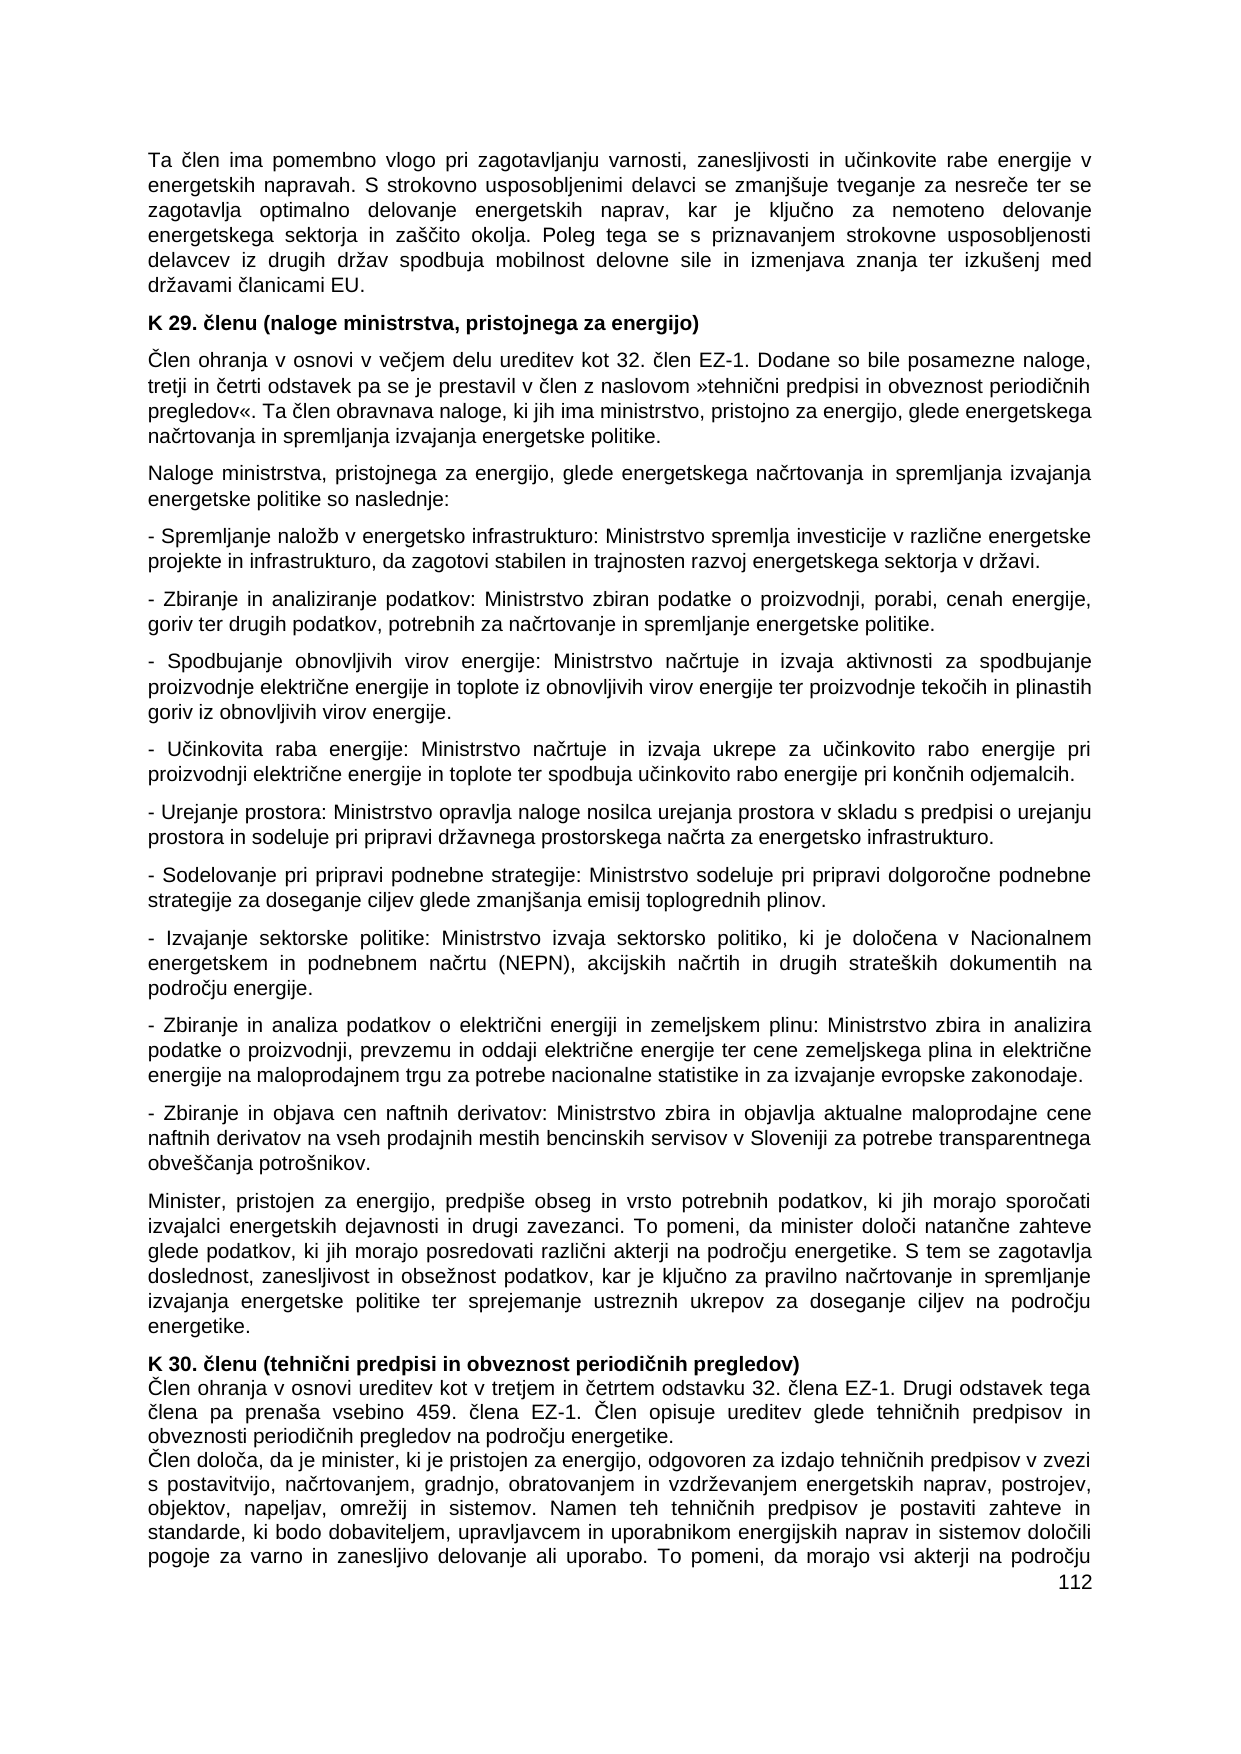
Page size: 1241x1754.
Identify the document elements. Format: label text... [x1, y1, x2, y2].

text Ta člen ima pomembno vlogo pri zagotavljanju varnosti, zanesljivosti in učinkovite rabe energije v energetskih napravah. S strokovno usposobljenimi delavci se zmanjšuje tveganje za nesreče ter se zagotavlja optimalno delovanje energetskih naprav, kar je ključno za nemoteno delovanje energetskega sektorja in zaščito okolja. Poleg tega se s priznavanjem strokovne usposobljenosti delavcev iz drugih držav spodbuja mobilnost delovne sile in izmenjava znanja ter izkušenj med državami članicami EU. [148, 148, 1093, 297]
text - Sodelovanje pri pripravi podnebne strategije: Ministrstvo sodeluje pri pripravi dolgoročne podnebne strategije za doseganje ciljev glede zmanjšanja emisij toplogrednih plinov. [148, 863, 1093, 912]
text - Učinkovita raba energije: Ministrstvo načrtuje in izvaja ukrepe za učinkovito rabo energije pri proizvodnji električne energije in toplote ter spodbuja učinkovito rabo energije pri končnih odjemalcih. [148, 737, 1093, 786]
text - Spodbujanje obnovljivih virov energije: Ministrstvo načrtuje in izvaja aktivnosti za spodbujanje proizvodnje električne energije in toplote iz obnovljivih virov energije ter proizvodnje tekočih in plinastih goriv iz obnovljivih virov energije. [148, 649, 1093, 723]
text - Zbiranje in objava cen naftnih derivatov: Ministrstvo zbira in objavlja aktualne maloprodajne cene naftnih derivatov na vseh prodajnih mestih bencinskih servisov v Sloveniji za potrebe transparentnega obveščanja potrošnikov. [148, 1101, 1093, 1175]
text - Zbiranje in analiziranje podatkov: Ministrstvo zbiran podatke o proizvodnji, porabi, cenah energije, goriv ter drugih podatkov, potrebnih za načrtovanje in spremljanje energetske politike. [148, 587, 1093, 636]
text Minister, pristojen za energijo, predpiše obseg in vrsto potrebnih podatkov, ki jih morajo sporočati izvajalci energetskih dejavnosti in drugi zavezanci. To pomeni, da minister določi natančne zahteve glede podatkov, ki jih morajo posredovati različni akterji na področju energetike. S tem se zagotavlja doslednost, zanesljivost in obsežnost podatkov, kar je ključno za pravilno načrtovanje in spremljanje izvajanja energetske politike ter sprejemanje ustreznih ukrepov za doseganje ciljev na področju energetike. [148, 1189, 1093, 1338]
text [148, 1448, 1093, 1567]
text - Urejanje prostora: Ministrstvo opravlja naloge nosilca urejanja prostora v skladu s predpisi o urejanju prostora in sodeluje pri pripravi državnega prostorskega načrta za energetsko infrastrukturo. [148, 800, 1093, 849]
text Naloge ministrstva, pristojnega za energijo, glede energetskega načrtovanja in spremljanja izvajanja energetske politike so naslednje: [148, 461, 1093, 510]
text - Zbiranje in analiza podatkov o električni energiji in zemeljskem plinu: Ministrstvo zbira in analizira podatke o proizvodnji, prevzemu in oddaji električne energije ter cene zemeljskega plina in električne energije na maloprodajnem trgu za potrebe nacionalne statistike in za izvajanje evropske zakonodaje. [148, 1013, 1093, 1087]
text - Spremljanje naložb v energetsko infrastrukturo: Ministrstvo spremlja investicije v različne energetske projekte in infrastrukturo, da zagotovi stabilen in trajnosten razvoj energetskega sektorja v državi. [148, 524, 1093, 573]
text Člen ohranja v osnovi ureditev kot v tretjem in četrtem odstavku 32. člena EZ-1. Drugi odstavek tega člena pa prenaša vsebino 459. člena EZ-1. Člen opisuje ureditev glede tehničnih predpisov in obveznosti periodičnih pregledov na področju energetike. [148, 1376, 1093, 1448]
text K 30. členu (tehnični predpisi in obveznost periodičnih pregledov) [148, 1352, 1093, 1376]
text Člen ohranja v osnovi v večjem delu ureditev kot 32. člen EZ-1. Dodane so bile posamezne naloge, tretji in četrti odstavek pa se je prestavil v člen z naslovom »tehnični predpisi in obveznost periodičnih pregledov«. Ta člen obravnava naloge, ki jih ima ministrstvo, pristojno za energijo, glede energetskega načrtovanja in spremljanja izvajanja energetske politike. [148, 348, 1093, 448]
text - Izvajanje sektorske politike: Ministrstvo izvaja sektorsko politiko, ki je določena v Nacionalnem energetskem in podnebnem načrtu (NEPN), akcijskih načrtih in drugih strateških dokumentih na področju energije. [148, 925, 1093, 999]
text K 29. členu (naloge ministrstva, pristojnega za energijo) [148, 311, 1093, 335]
